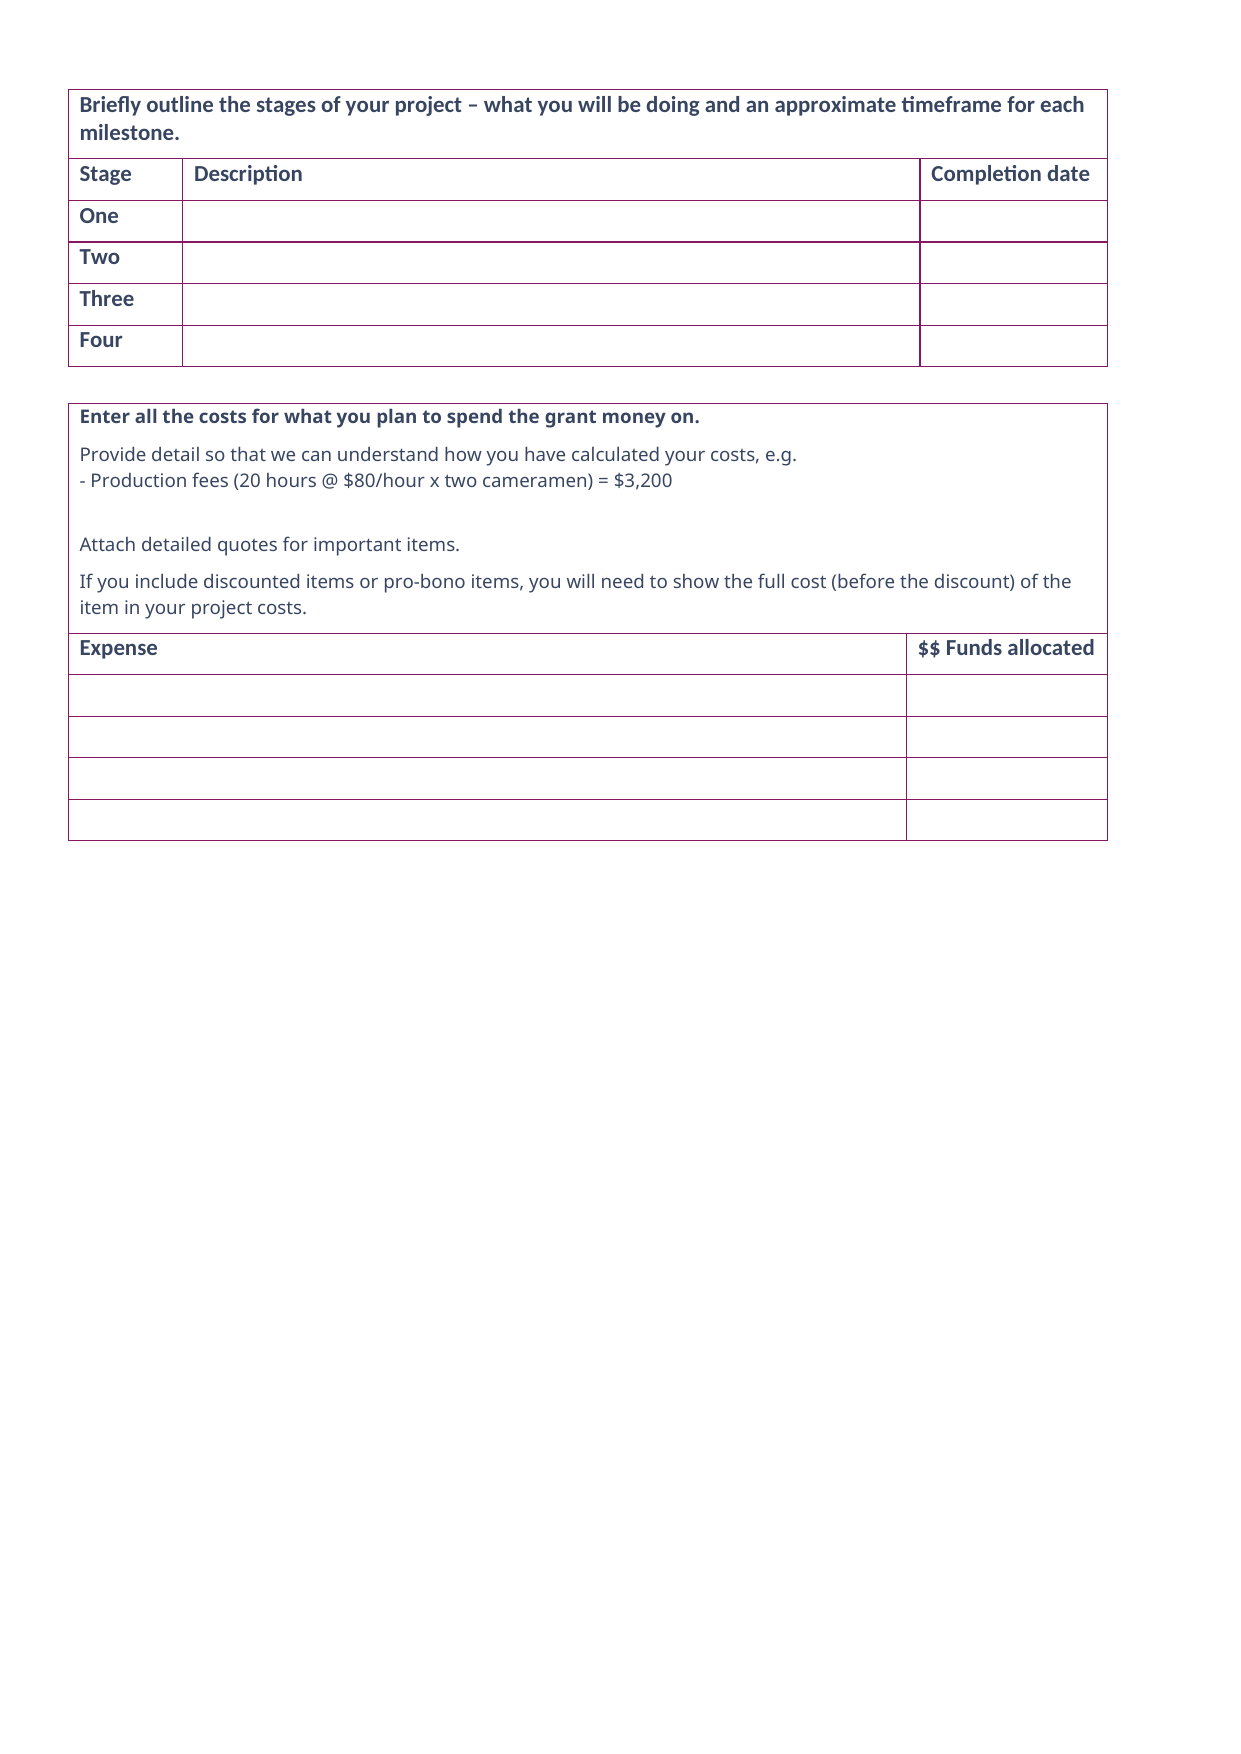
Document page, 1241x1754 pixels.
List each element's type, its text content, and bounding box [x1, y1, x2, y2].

table_cell [907, 800, 1107, 840]
table_cell [69, 675, 906, 716]
table_cell [183, 201, 919, 241]
table_cell Expense [69, 634, 906, 674]
table_cell Completion date [921, 159, 1107, 200]
table_cell One [69, 201, 182, 241]
table_cell $$ Funds allocated [907, 634, 1107, 674]
table_cell Three [69, 284, 182, 324]
table_cell [907, 675, 1107, 716]
table_cell [921, 243, 1107, 283]
table_cell Two [69, 243, 182, 283]
table_cell [921, 326, 1107, 366]
table_cell [69, 758, 906, 799]
table_cell [921, 201, 1107, 241]
table_cell [907, 758, 1107, 799]
table_cell [183, 326, 919, 366]
table_cell Stage [69, 159, 182, 200]
table_cell [907, 717, 1107, 757]
table_header Enter all the costs for what you plan to spend the grant money on. Provide detail so that we can understand how you have calculated your costs, e.g. - Production fees (20 hours @ $80/hour x two cameramen) = $3,200 Attach detailed quotes for important items. If you include discounted items or pro-bono items, you will need to show the full cost (before the discount) of the item in your project costs. [69, 404, 1107, 632]
table_cell Four [69, 326, 182, 366]
table_cell [183, 284, 919, 324]
table_cell [921, 284, 1107, 324]
table_cell Description [183, 159, 919, 200]
table_cell [183, 243, 919, 283]
table_cell Briefly outline the stages of your project – what you will be doing and an approximate timeframe for each milestone. [69, 90, 1107, 158]
table_cell [69, 717, 906, 757]
table_cell [69, 800, 906, 840]
